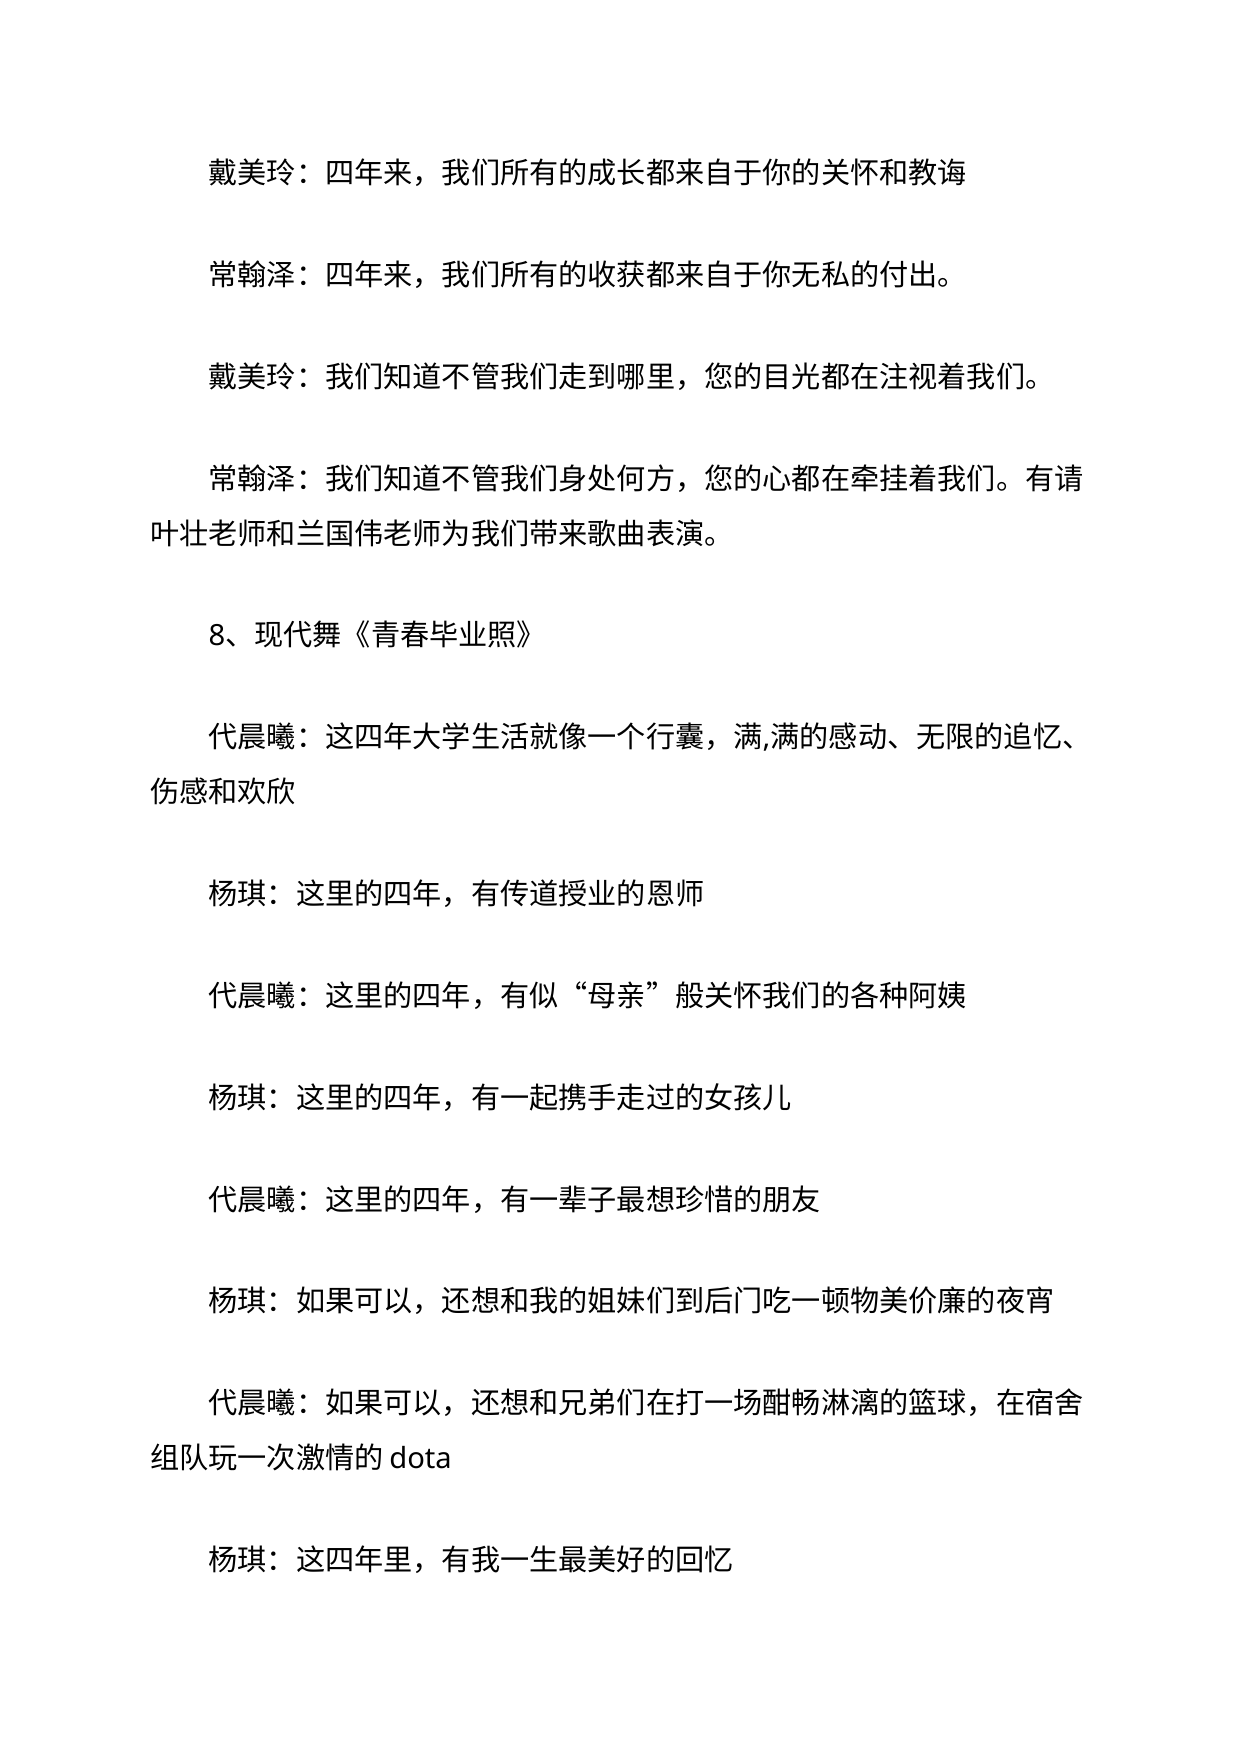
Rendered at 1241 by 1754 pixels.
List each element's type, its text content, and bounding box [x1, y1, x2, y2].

text 代晨曦：这里的四年，有似“母亲”般关怀我们的各种阿姨 [150, 972, 1090, 1015]
text 8、现代舞《青春毕业照》 [150, 612, 1090, 654]
text 常翰泽：我们知道不管我们身处何方，您的心都在牵挂着我们。有请叶壮老师和兰国伟老师为我们带来歌曲表演。 [150, 455, 1090, 552]
text 代晨曦：如果可以，还想和兄弟们在打一场酣畅淋漓的篮球，在宿舍组队玩一次激情的dota [150, 1379, 1090, 1477]
text 杨琪：如果可以，还想和我的姐妹们到后门吃一顿物美价廉的夜宵 [150, 1278, 1090, 1320]
text 代晨曦：这四年大学生活就像一个行囊，满,满的感动、无限的追忆、伤感和欢欣 [150, 714, 1090, 811]
text 杨琪：这里的四年，有传道授业的恩师 [150, 871, 1090, 913]
text 杨琪：这四年里，有我一生最美好的回忆 [150, 1536, 1090, 1579]
text 戴美玲：四年来，我们所有的成长都来自于你的关怀和教诲 [150, 150, 1090, 192]
text 代晨曦：这里的四年，有一辈子最想珍惜的朋友 [150, 1176, 1090, 1218]
text 常翰泽：四年来，我们所有的收获都来自于你无私的付出。 [150, 252, 1090, 294]
text 杨琪：这里的四年，有一起携手走过的女孩儿 [150, 1074, 1090, 1117]
text 戴美玲：我们知道不管我们走到哪里，您的目光都在注视着我们。 [150, 353, 1090, 396]
